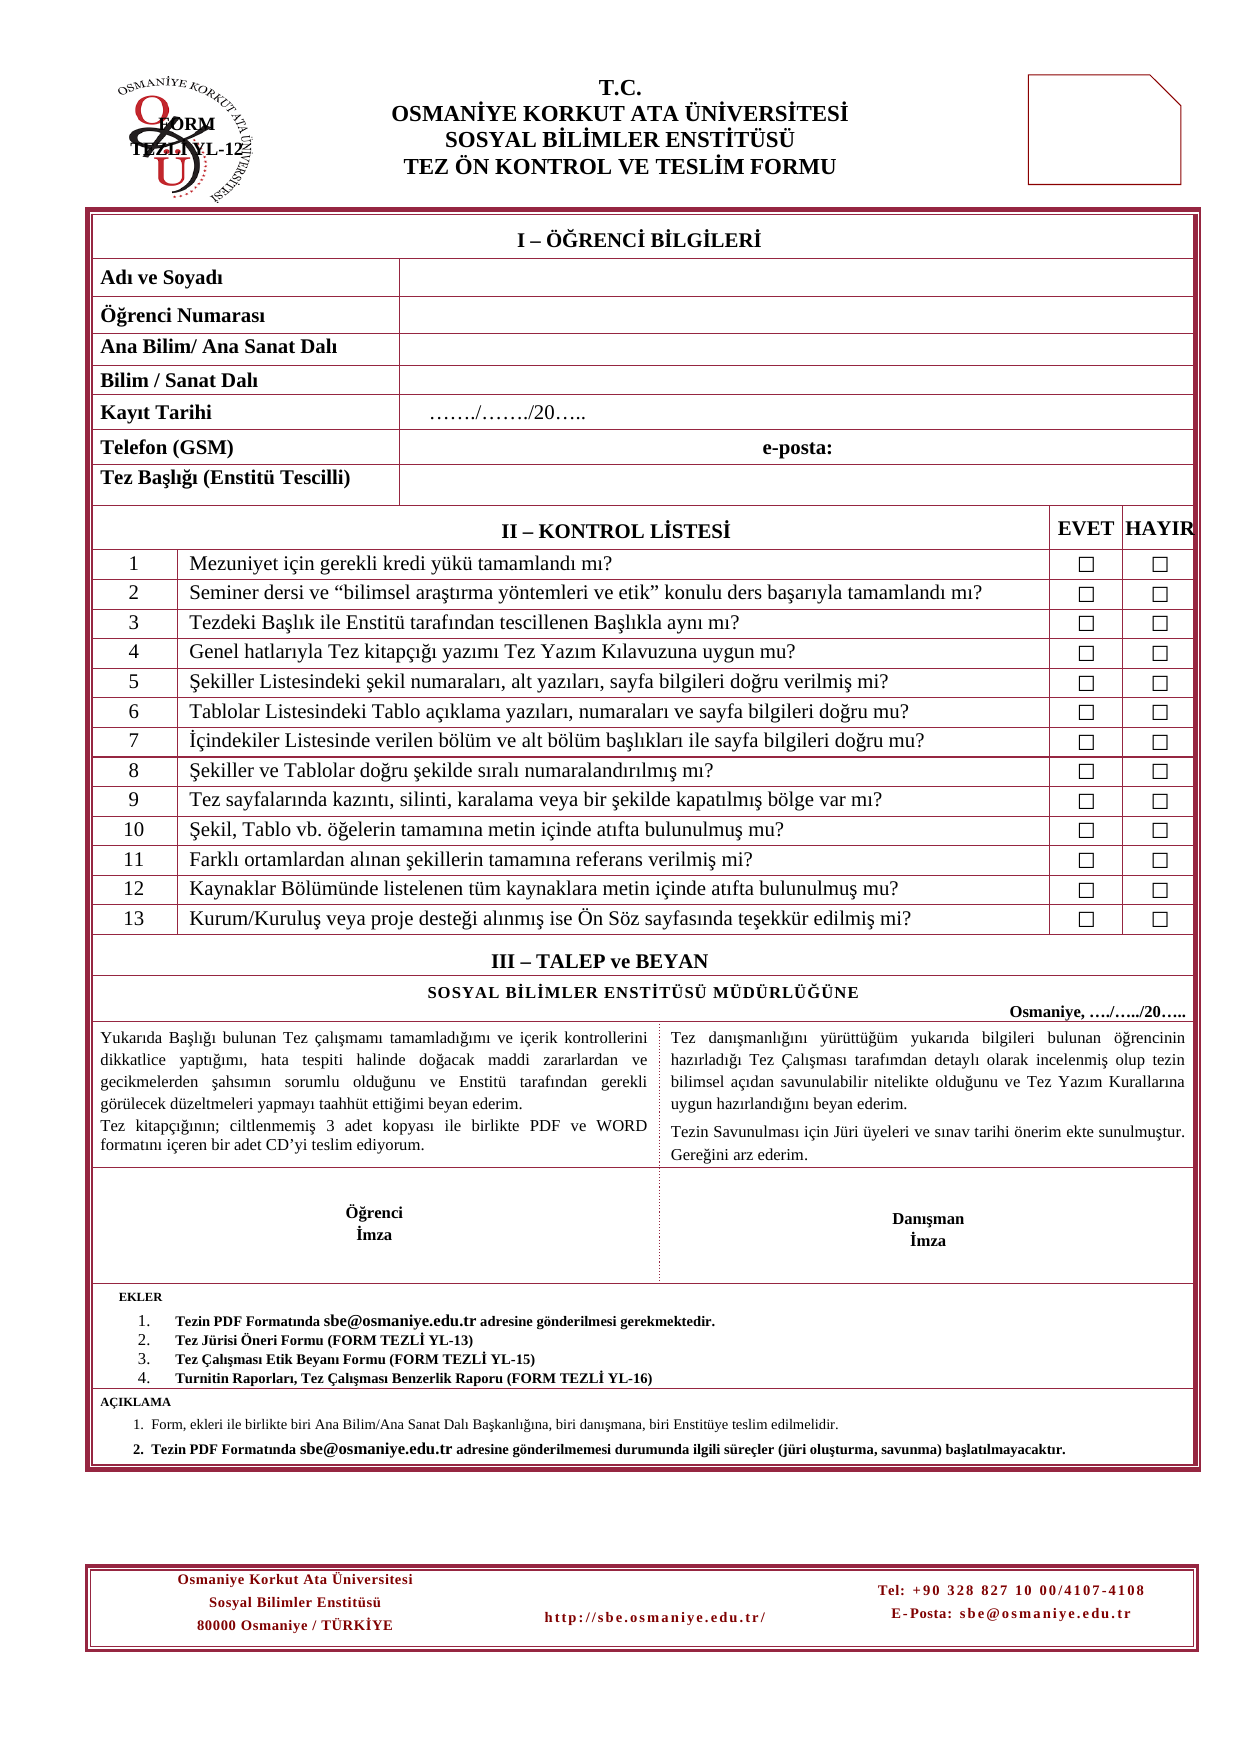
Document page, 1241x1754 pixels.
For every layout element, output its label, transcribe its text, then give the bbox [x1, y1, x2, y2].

table_cell [1123, 787, 1193, 816]
table_cell [1050, 610, 1122, 638]
table_cell 3 [93, 610, 177, 638]
table_cell [1050, 698, 1122, 727]
table_cell Tez Başlığı (Enstitü Tescilli) [93, 465, 399, 505]
table_cell SOSYAL BİLİMLER ENSTİTÜSÜ MÜDÜRLÜĞÜNE Osmaniye, …./…../20….. [93, 976, 1193, 1021]
table_cell [1050, 817, 1122, 845]
table_cell EKLER Tezin PDF Formatında sbe@osmaniye.edu.tr adresine gönderilmesi gerekmektedir. Tez Jürisi Öneri Formu (FORM TEZLİ YL-13) Tez Çalışması Etik Beyanı Formu (FORM TEZLİ YL-15) Turnitin Raporları, Tez Çalışması Benzerlik Raporu (FORM TEZLİ YL-16) [93, 1284, 1193, 1387]
table_cell [1123, 846, 1193, 875]
table_cell Şekiller ve Tablolar doğru şekilde sıralı numaralandırılmış mı? [178, 758, 1049, 786]
table_cell Telefon (GSM) [93, 430, 399, 464]
table_cell Adı ve Soyadı [93, 259, 399, 296]
table_cell [1123, 698, 1193, 727]
table_cell [1050, 905, 1122, 934]
table_cell Seminer dersi ve “bilimsel araştırma yöntemleri ve etik” konulu ders başarıyla tamamlandı mı? [178, 580, 1049, 608]
table_cell Genel hatlarıyla Tez kitapçığı yazımı Tez Yazım Kılavuzuna uygun mu? [178, 639, 1049, 668]
table_cell [1050, 876, 1122, 904]
table_cell Farklı ortamlardan alınan şekillerin tamamına referans verilmiş mi? [178, 846, 1049, 875]
table_cell [1123, 580, 1193, 608]
table_cell [1050, 787, 1122, 816]
table_cell 8 [93, 758, 177, 786]
table_cell Şekiller Listesindeki şekil numaraları, alt yazıları, sayfa bilgileri doğru verilmiş mi? [178, 669, 1049, 697]
table_cell Mezuniyet için gerekli kredi yükü tamamlandı mı? [178, 550, 1049, 579]
table_cell [1050, 550, 1122, 579]
table_cell 5 [93, 669, 177, 697]
table_cell 11 [93, 846, 177, 875]
table_cell [400, 334, 1193, 365]
table_cell [1167, 259, 1193, 296]
table_cell [1123, 728, 1193, 756]
table_cell [1050, 846, 1122, 875]
table_cell Tez sayfalarında kazıntı, silinti, karalama veya bir şekilde kapatılmış bölge var mı? [178, 787, 1049, 816]
table_cell [1050, 728, 1122, 756]
table_cell [1123, 610, 1193, 638]
table_cell [1123, 876, 1193, 904]
table_cell [400, 297, 1167, 333]
table_cell [1050, 580, 1122, 608]
table_cell Öğrenci Numarası [93, 297, 399, 333]
table_cell [400, 430, 649, 464]
table_cell 1 [93, 550, 177, 579]
table_cell II – KONTROL LİSTESİ [93, 506, 1049, 549]
table_cell Tez danışmanlığını yürüttüğüm yukarıda bilgileri bulunan öğrencinin hazırladığı Tez Çalışması tarafımdan detaylı olarak incelenmiş olup tezin bilimsel açıdan savunulabilir nitelikte olduğunu ve Tez Yazım Kurallarına uygun hazırlandığını beyan ederim. Tezin Savunulması için Jüri üyeleri ve sınav tarihi önerim ekte sunulmuştur. Gereğini arz ederim. [659, 1022, 1193, 1167]
table_cell 13 [93, 905, 177, 934]
table_cell Tezdeki Başlık ile Enstitü tarafından tescillenen Başlıkla aynı mı? [178, 610, 1049, 638]
table_cell Kurum/Kuruluş veya proje desteği alınmış ise Ön Söz sayfasında teşekkür edilmiş mi? [178, 905, 1049, 934]
table_header I – ÖĞRENCİ BİLGİLERİ [93, 215, 1193, 258]
table_cell 7 [93, 728, 177, 756]
table_cell [1123, 550, 1193, 579]
table_cell [1123, 669, 1193, 697]
table_cell Kaynaklar Bölümünde listelenen tüm kaynaklara metin içinde atıfta bulunulmuş mu? [178, 876, 1049, 904]
picture [118, 76, 253, 203]
table_cell [1167, 297, 1193, 333]
table_cell 10 [93, 817, 177, 845]
table_cell e-posta: [650, 430, 1193, 464]
table_cell III – TALEP ve BEYAN [93, 935, 1193, 975]
table_cell 9 [93, 787, 177, 816]
table_cell [400, 366, 1193, 393]
table_cell Tablolar Listesindeki Tablo açıklama yazıları, numaraları ve sayfa bilgileri doğru mu? [178, 698, 1049, 727]
table_cell [1123, 758, 1193, 786]
table_cell Ana Bilim/ Ana Sanat Dalı [93, 334, 399, 365]
table_cell ……./……./20….. [400, 395, 1193, 429]
table_cell AÇIKLAMA 1. Form, ekleri ile birlikte biri Ana Bilim/Ana Sanat Dalı Başkanlığına, biri danışmana, biri Enstitüye teslim edilmelidir. 2. Tezin PDF Formatında sbe@osmaniye.edu.tr adresine gönderilmemesi durumunda ilgili süreçler (jüri oluşturma, savunma) başlatılmayacaktır. [93, 1389, 1193, 1464]
table_cell [1050, 639, 1122, 668]
table_cell [1123, 639, 1193, 668]
table_cell Kayıt Tarihi [93, 395, 399, 429]
table_cell [1123, 817, 1193, 845]
table_cell Şekil, Tablo vb. öğelerin tamamına metin içinde atıfta bulunulmuş mu? [178, 817, 1049, 845]
table_cell [1123, 905, 1193, 934]
table_cell [1050, 669, 1122, 697]
table_cell [400, 259, 1167, 296]
table_cell Bilim / Sanat Dalı [93, 366, 399, 393]
table_cell [1050, 758, 1122, 786]
table_cell 6 [93, 698, 177, 727]
table_cell [400, 465, 1193, 505]
table_cell İçindekiler Listesinde verilen bölüm ve alt bölüm başlıkları ile sayfa bilgileri doğru mu? [178, 728, 1049, 756]
table_cell Yukarıda Başlığı bulunan Tez çalışmamı tamamladığımı ve içerik kontrollerini dikkatlice yaptığımı, hata tespiti halinde doğacak maddi zararlardan ve gecikmelerden şahsımın sorumlu olduğunu ve Enstitü tarafından gerekli görülecek düzeltmeleri yapmayı taahhüt ettiğimi beyan ederim. Tez kitapçığının; ciltlenmemiş 3 adet kopyası ile birlikte PDF ve WORD formatını içeren bir adet CD’yi teslim ediyorum. [93, 1022, 659, 1167]
table_cell 4 [93, 639, 177, 668]
table_cell EVET [1050, 506, 1122, 549]
table_cell 12 [93, 876, 177, 904]
table_cell Öğrenci İmza [93, 1168, 659, 1283]
table_cell Danışman İmza [659, 1168, 1193, 1283]
table_cell 2 [93, 580, 177, 608]
table_cell HAYIR [1123, 506, 1193, 549]
